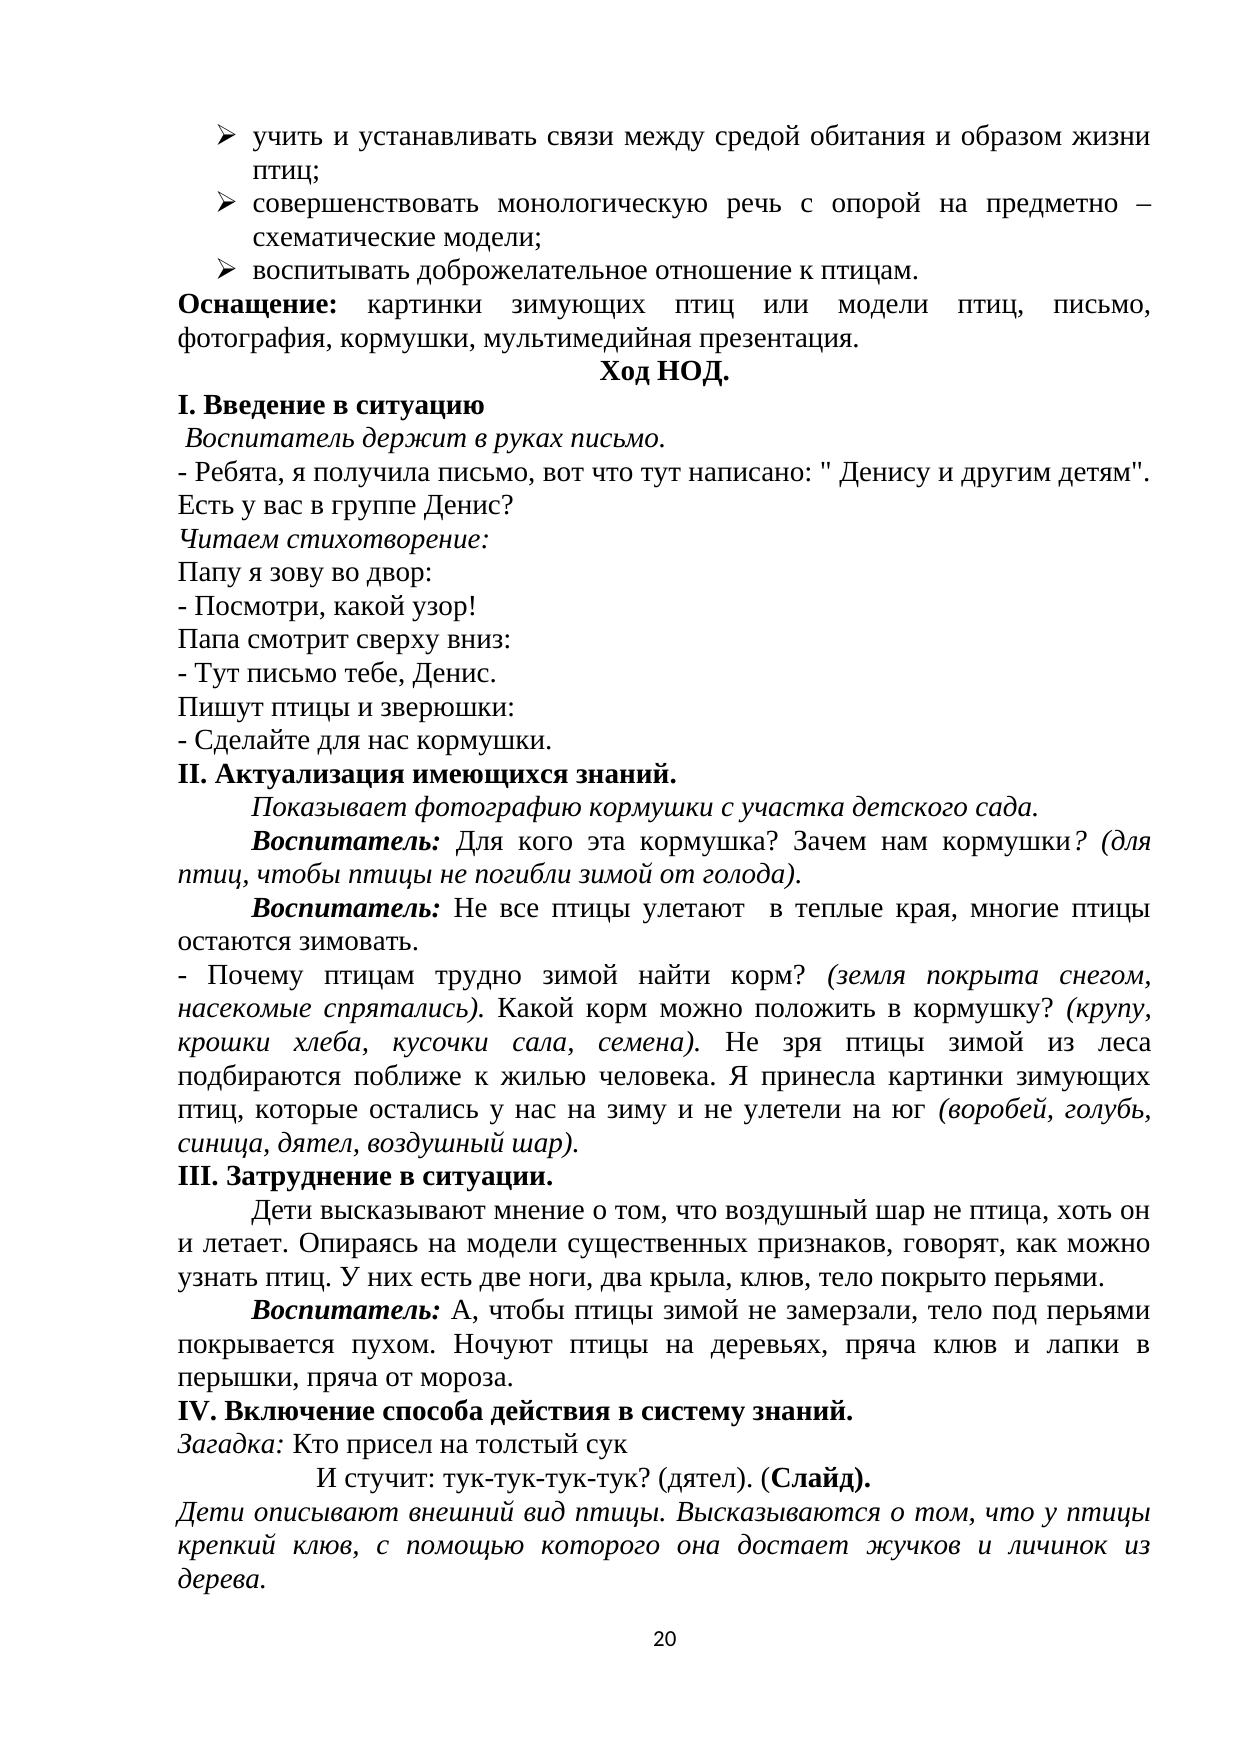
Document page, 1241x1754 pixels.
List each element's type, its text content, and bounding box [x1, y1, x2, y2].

text Папу я зову во двор: [177, 554, 1152, 588]
text Оснащение: картинки зимующих птиц или модели птиц, письмо, фотография, кормушки, мультимедийная презентация. [177, 286, 1152, 353]
text Папа смотрит сверху вниз: [177, 622, 1152, 655]
text Пишут птицы и зверюшки: [177, 689, 1152, 722]
text И стучит: тук-тук-тук-тук? (дятел). (Слайд). [177, 1460, 1152, 1494]
text Воспитатель: А, чтобы птицы зимой не замерзали, тело под перьями покрывается пухом. Ночуют птицы на деревьях, пряча клюв и лапки в перышки, пряча от мороза. [177, 1292, 1152, 1393]
text Показывает фотографию кормушки с участка детского сада. [177, 789, 1152, 823]
text III. Затруднение в ситуации. [177, 1158, 1152, 1192]
text - Ребята, я получила письмо, вот что тут написано: " Денису и другим детям". Есть у вас в группе Денис? [177, 454, 1152, 521]
text II. Актуализация имеющихся знаний. [177, 756, 1152, 789]
text Ход НОД. [177, 353, 1152, 387]
list учить и устанавливать связи между средой обитания и образом жизни птиц; [215, 118, 1152, 185]
text I. Введение в ситуацию [177, 387, 1152, 420]
text Загадка: Кто присел на толстый сук [177, 1427, 1152, 1460]
text - Почему птицам трудно зимой найти корм? (земля покрыта снегом, насекомые спрятались). Какой корм можно положить в кормушку? (крупу, крошки хлеба, кусочки сала, семена). Не зря птицы зимой из леса подбираются поближе к жилью человека. Я принесла картинки зимующих птиц, которые остались у нас на зиму и не улетели на юг (воробей, голубь, синица, дятел, воздушный шар). [177, 957, 1152, 1158]
text Дети описывают внешний вид птицы. Высказываются о том, что у птицы крепкий клюв, с помощью которого она достает жучков и личинок из дерева. [177, 1494, 1152, 1594]
text Воспитатель: Не все птицы улетают в теплые края, многие птицы остаются зимовать. [177, 890, 1152, 957]
list воспитывать доброжелательное отношение к птицам. [215, 252, 1152, 286]
text Воспитатель: Для кого эта кормушка? Зачем нам кормушки? (для птиц, чтобы птицы не погибли зимой от голода). [177, 823, 1152, 890]
list совершенствовать монологическую речь с опорой на предметно – схематические модели; [215, 185, 1152, 252]
text - Сделайте для нас кормушки. [177, 722, 1152, 756]
text - Посмотри, какой узор! [177, 588, 1152, 622]
text Дети высказывают мнение о том, что воздушный шар не птица, хоть он и летает. Опираясь на модели существенных признаков, говорят, как можно узнать птиц. У них есть две ноги, два крыла, клюв, тело покрыто перьями. [177, 1192, 1152, 1292]
text IV. Включение способа действия в систему знаний. [177, 1393, 1152, 1427]
text Воспитатель держит в руках письмо. [177, 420, 1152, 454]
text - Тут письмо тебе, Денис. [177, 655, 1152, 689]
text Читаем стихотворение: [177, 521, 1152, 554]
